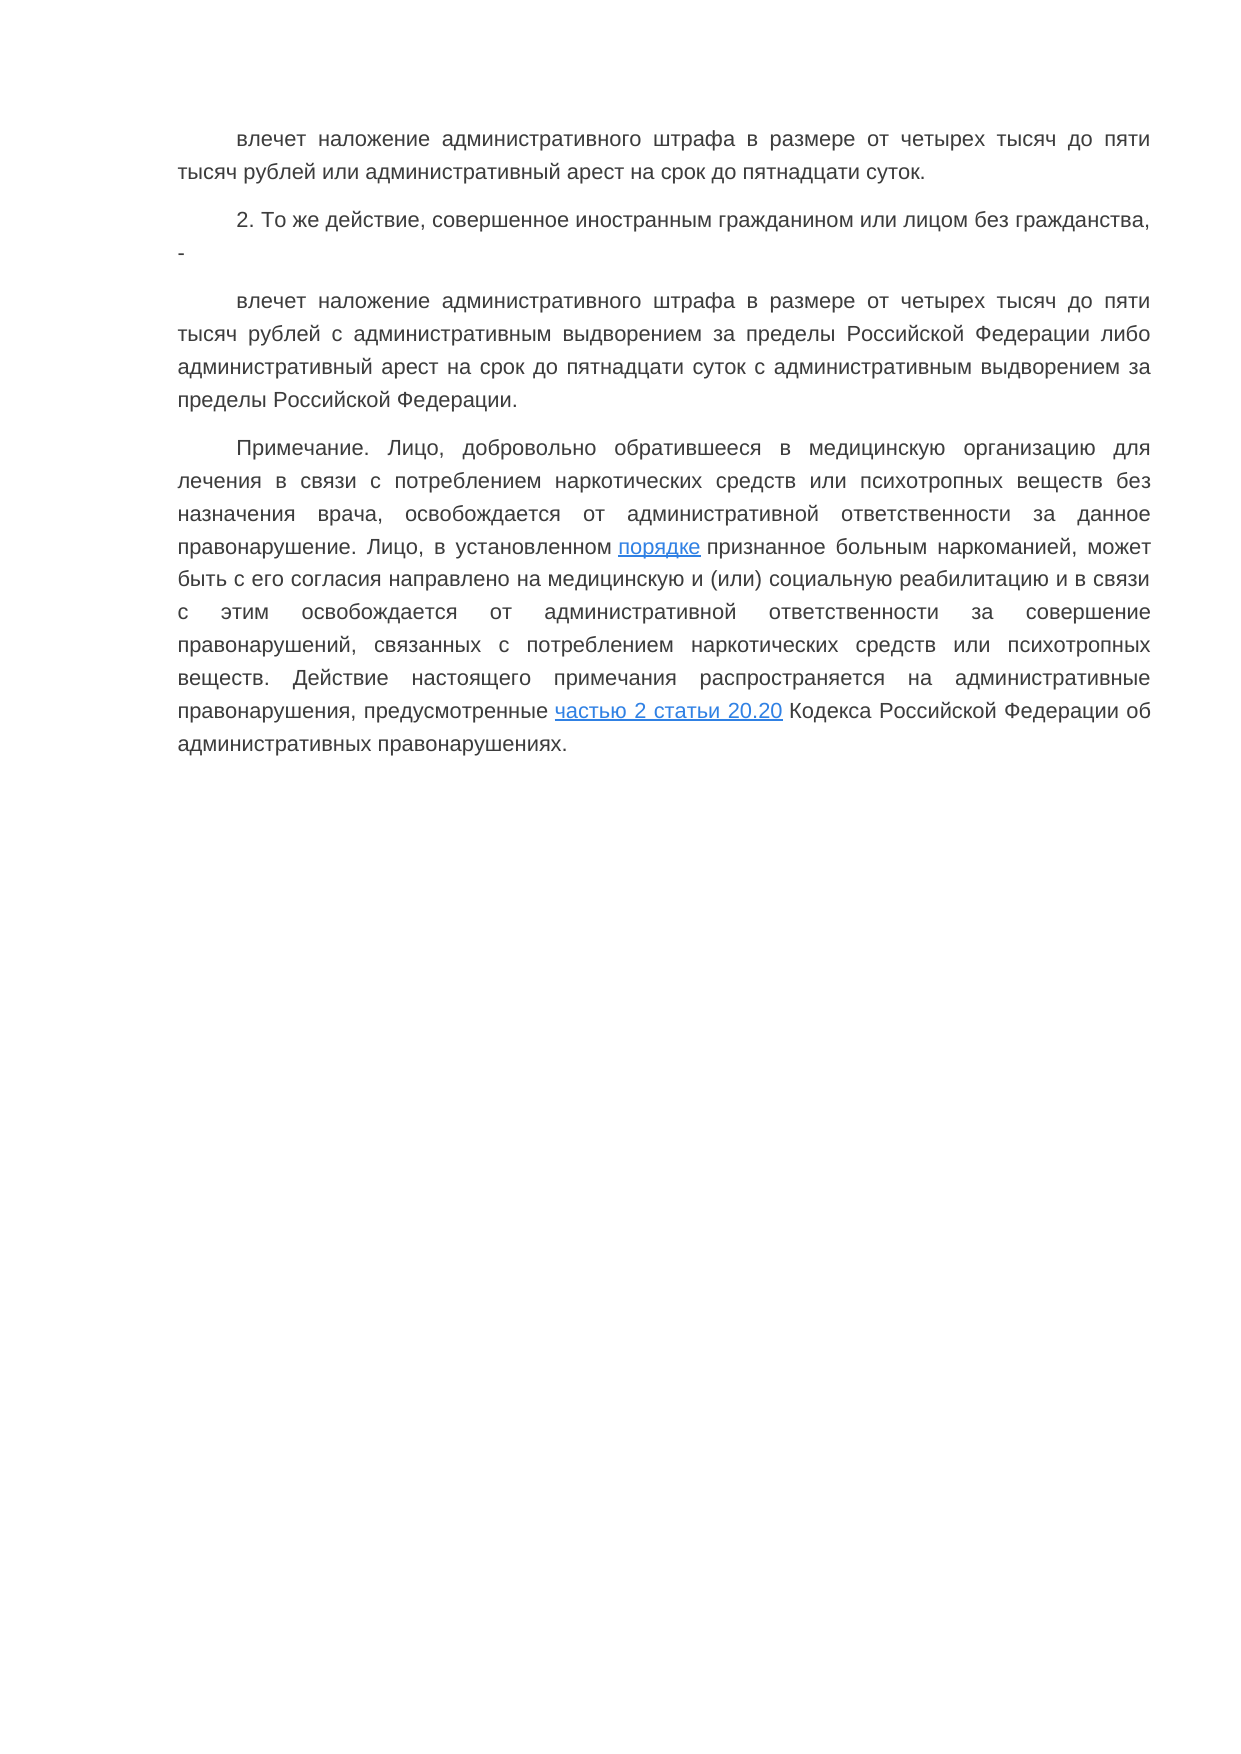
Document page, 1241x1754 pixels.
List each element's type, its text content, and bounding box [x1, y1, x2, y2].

text влечет наложение административного штрафа в размере от четырех тысяч до пяти тысяч рублей с административным выдворением за пределы Российской Федерации либо административный арест на срок до пятнадцати суток с административным выдворением за пределы Российской Федерации. [177, 281, 1152, 412]
text Примечание. Лицо, добровольно обратившееся в медицинскую организацию для лечения в связи с потреблением наркотических средств или психотропных веществ без назначения врача, освобождается от административной ответственности за данное правонарушение. Лицо, в установленном порядке признанное больным наркоманией, может быть с его согласия направлено на медицинскую и (или) социальную реабилитацию и в связи с этим освобождается от административной ответственности за совершение правонарушений, связанных с потреблением наркотических средств или психотропных веществ. Действие настоящего примечания распространяется на административные правонарушения, предусмотренные частью 2 статьи 20.20 Кодекса Российской Федерации об административных правонарушениях. [177, 427, 1152, 756]
text 2. То же действие, совершенное иностранным гражданином или лицом без гражданства, - [177, 199, 1152, 265]
text влечет наложение административного штрафа в размере от четырех тысяч до пяти тысяч рублей или административный арест на срок до пятнадцати суток. [177, 118, 1152, 184]
